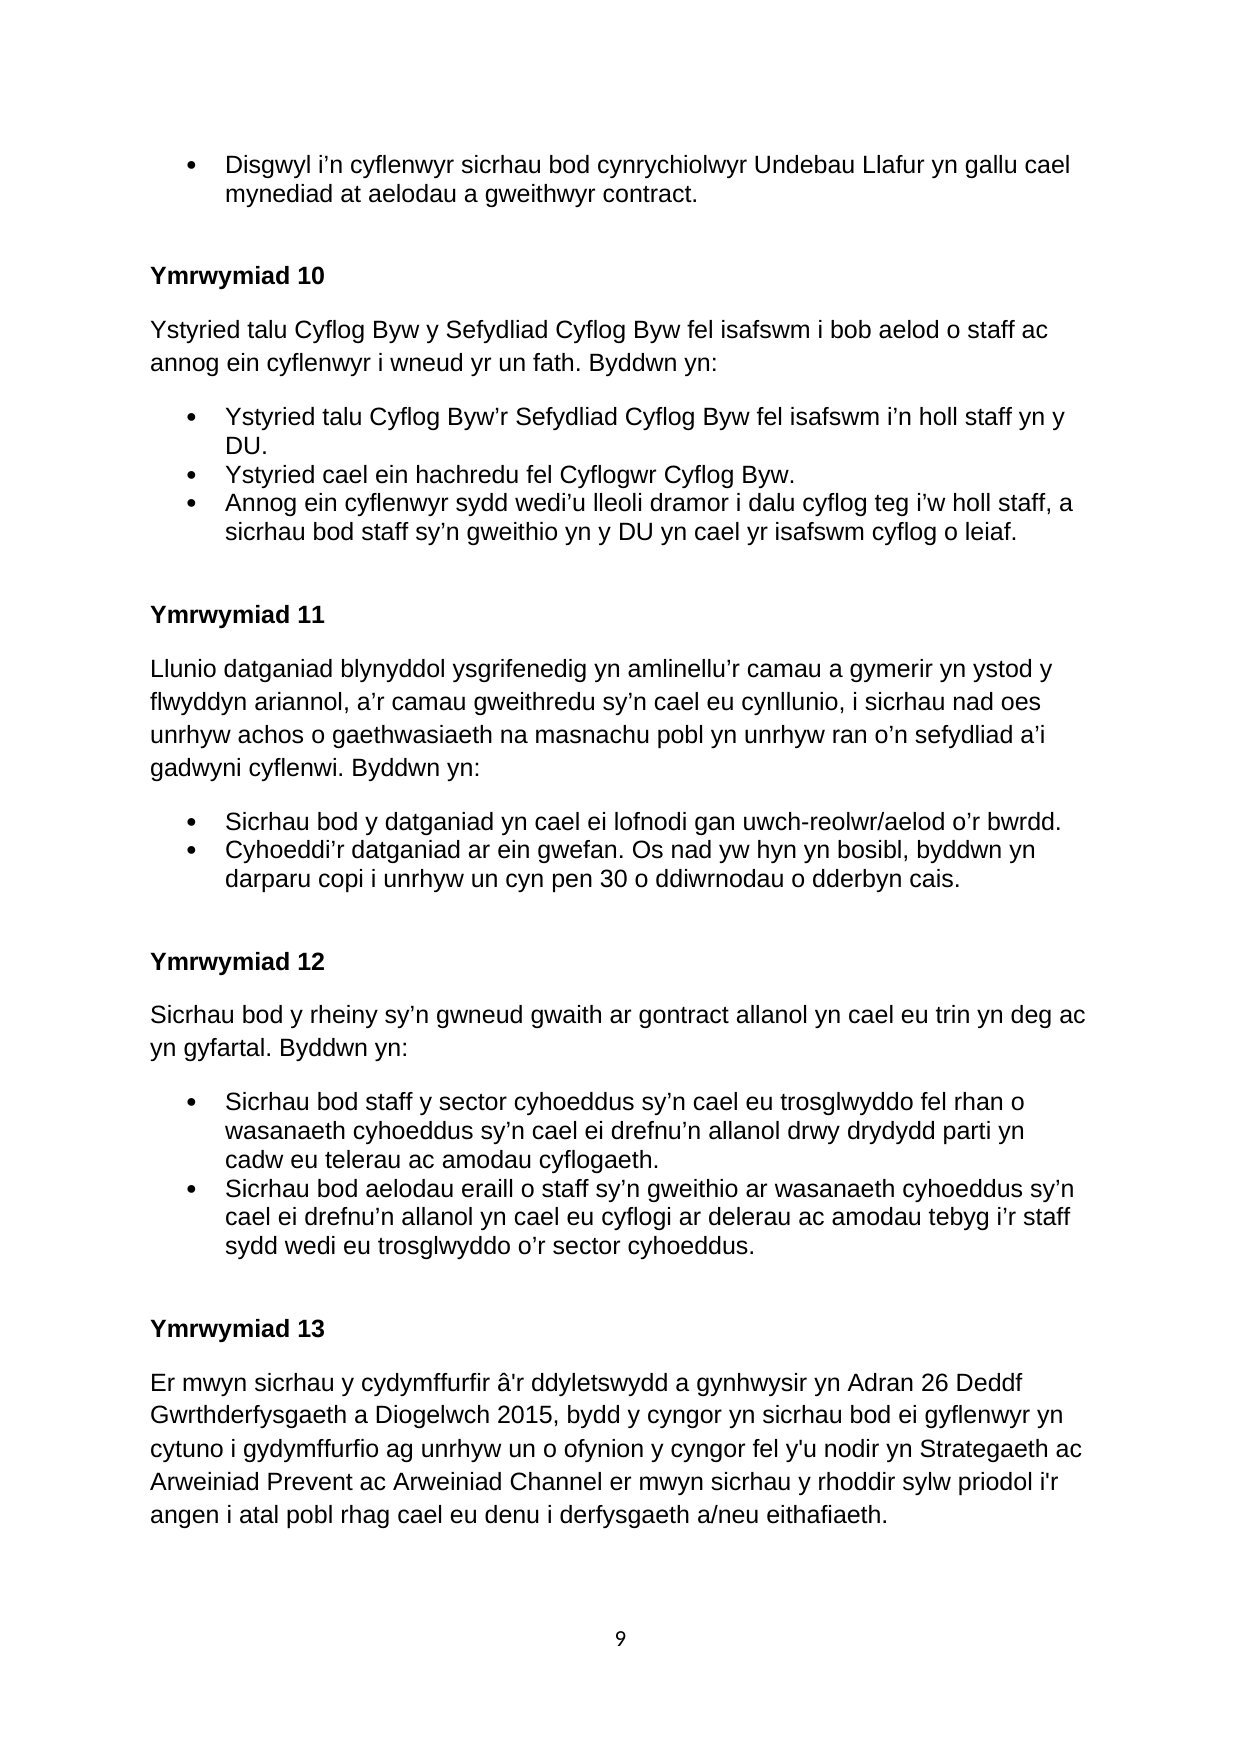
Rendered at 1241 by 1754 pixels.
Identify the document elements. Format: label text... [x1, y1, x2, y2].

list Cyhoeddi’r datganiad ar ein gwefan. Os nad yw hyn yn bosibl, byddwn yn darparu copi i unrhyw un cyn pen 30 o ddiwrnodau o dderbyn cais. [187, 835, 1090, 893]
text Er mwyn sicrhau y cydymffurfir â'r ddyletswydd a gynhwysir yn Adran 26 Deddf Gwrthderfysgaeth a Diogelwch 2015, bydd y cyngor yn sicrhau bod ei gyflenwyr yn cytuno i gydymffurfio ag unrhyw un o ofynion y cyngor fel y'u nodir yn Strategaeth ac Arweiniad Prevent ac Arweiniad Channel er mwyn sicrhau y rhoddir sylw priodol i'r angen i atal pobl rhag cael eu denu i derfysgaeth a/neu eithafiaeth. [150, 1367, 1090, 1528]
list Ystyried talu Cyflog Byw’r Sefydliad Cyflog Byw fel isafswm i’n holl staff yn y DU. [187, 402, 1090, 459]
list Ystyried cael ein hachredu fel Cyflogwr Cyflog Byw. [187, 459, 1090, 488]
list Disgwyl i’n cyflenwyr sicrhau bod cynrychiolwyr Undebau Llafur yn gallu cael mynediad at aelodau a gweithwyr contract. [187, 150, 1090, 207]
list Sicrhau bod aelodau eraill o staff sy’n gweithio ar wasanaeth cyhoeddus sy’n cael ei drefnu’n allanol yn cael eu cyflogi ar delerau ac amodau tebyg i’r staff sydd wedi eu trosglwyddo o’r sector cyhoeddus. [187, 1173, 1090, 1260]
list Sicrhau bod y datganiad yn cael ei lofnodi gan uwch-reolwr/aelod o’r bwrdd. [187, 806, 1090, 835]
text Ymrwymiad 13 [150, 1314, 1090, 1342]
text Ymrwymiad 10 [150, 261, 1090, 290]
list Annog ein cyflenwyr sydd wedi’u lleoli dramor i dalu cyflog teg i’w holl staff, a sicrhau bod staff sy’n gweithio yn y DU yn cael yr isafswm cyflog o leiaf. [187, 488, 1090, 546]
list Sicrhau bod staff y sector cyhoeddus sy’n cael eu trosglwyddo fel rhan o wasanaeth cyhoeddus sy’n cael ei drefnu’n allanol drwy drydydd parti yn cadw eu telerau ac amodau cyflogaeth. [187, 1087, 1090, 1173]
text Ystyried talu Cyflog Byw y Sefydliad Cyflog Byw fel isafswm i bob aelod o staff ac annog ein cyflenwyr i wneud yr un fath. Byddwn yn: [150, 315, 1090, 377]
text Ymrwymiad 12 [150, 947, 1090, 975]
text Llunio datganiad blynyddol ysgrifenedig yn amlinellu’r camau a gymerir yn ystod y flwyddyn ariannol, a’r camau gweithredu sy’n cael eu cynllunio, i sicrhau nad oes unrhyw achos o gaethwasiaeth na masnachu pobl yn unrhyw ran o’n sefydliad a’i gadwyni cyflenwi. Byddwn yn: [150, 653, 1090, 781]
text Sicrhau bod y rheiny sy’n gwneud gwaith ar gontract allanol yn cael eu trin yn deg ac yn gyfartal. Byddwn yn: [150, 1000, 1090, 1062]
text Ymrwymiad 11 [150, 600, 1090, 628]
